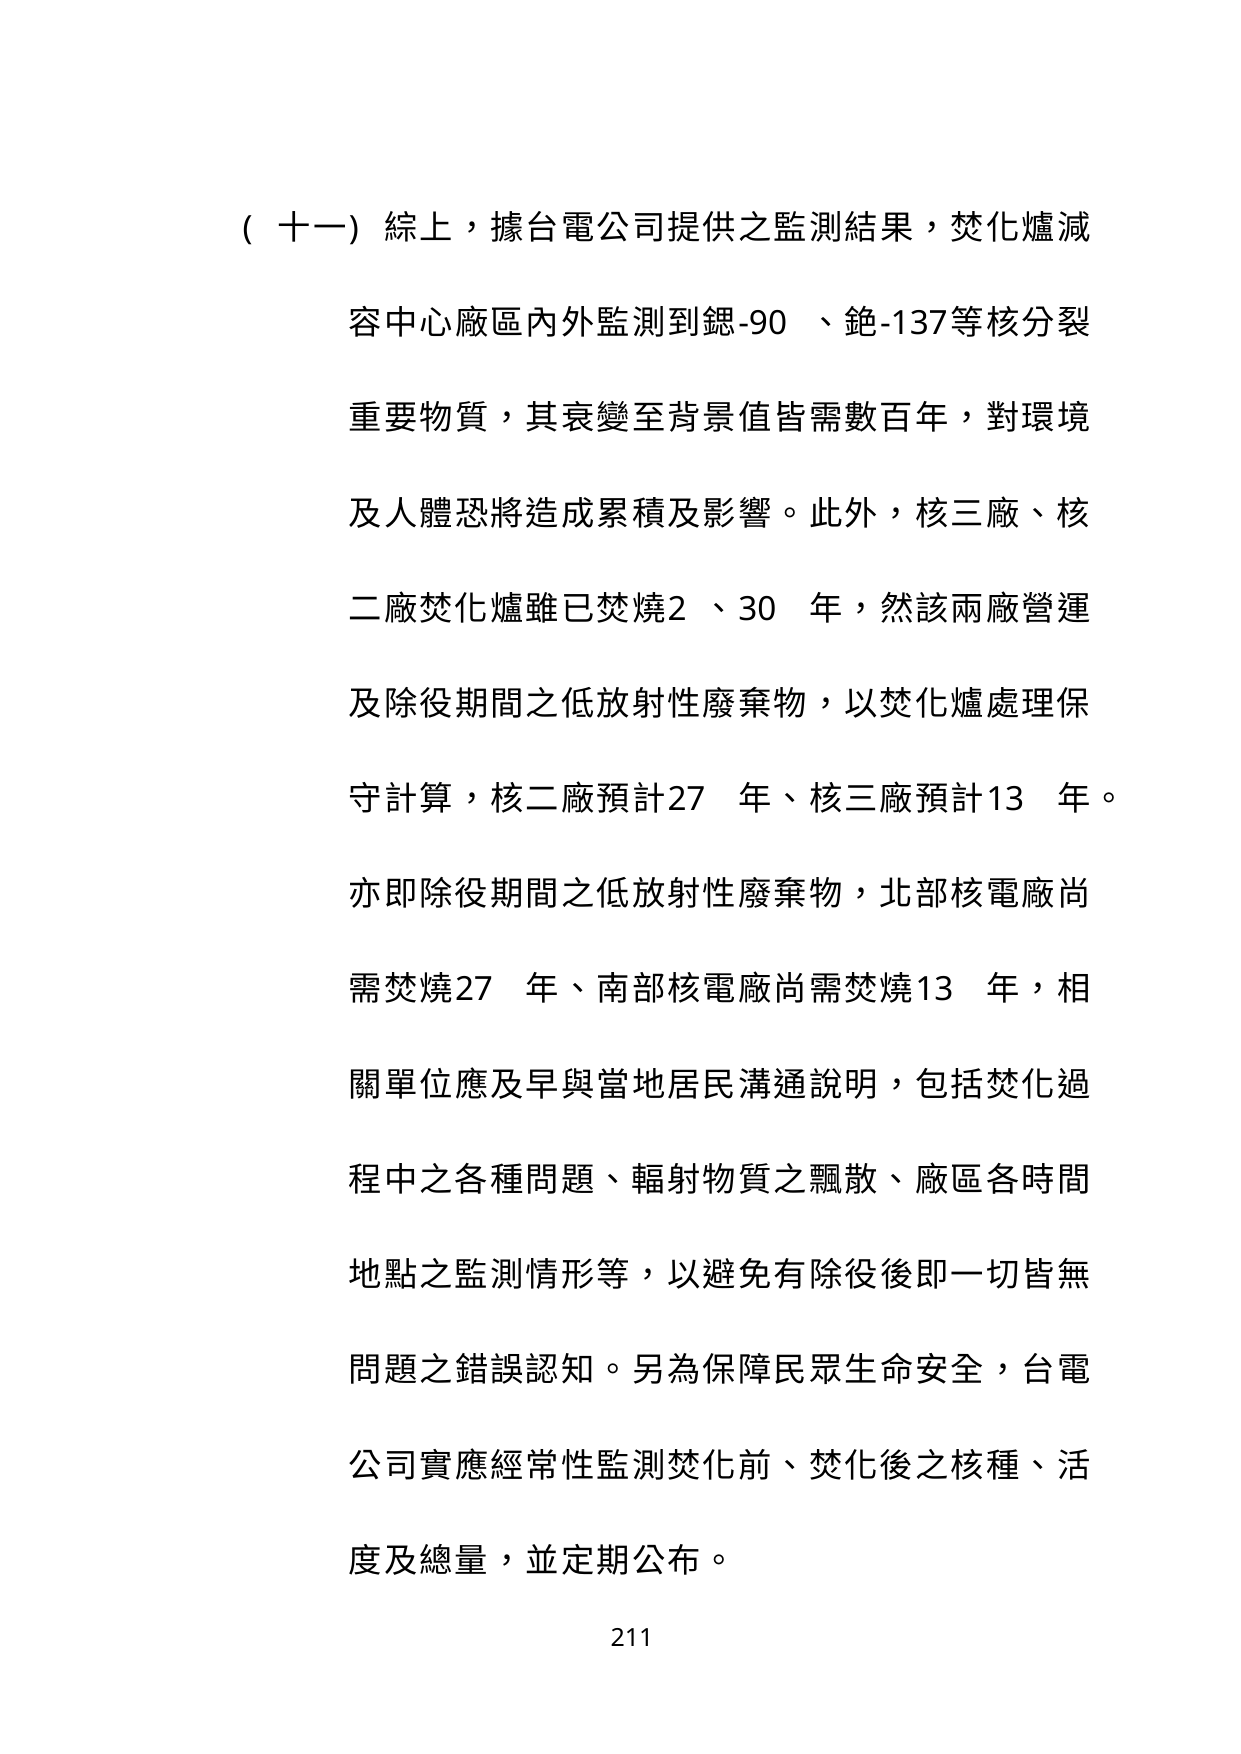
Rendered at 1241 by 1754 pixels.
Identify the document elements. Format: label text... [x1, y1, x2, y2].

subtitle 綜上，據台電公司提供之監測結果，焚化爐減容中心廠區內外監測到鍶-90、銫-137等核分裂重要物質，其衰變至背景值皆需數百年，對環境及人體恐將造成累積及影響。此外，核三廠、核二廠焚化爐雖已焚燒2、30年，然該兩廠營運及除役期間之低放射性廢棄物，以焚化爐處理保守計算，核二廠預計27年、核三廠預計13年。亦即除役期間之低放射性廢棄物，北部核電廠尚需焚燒27年、南部核電廠尚需焚燒13年，相關單位應及早與當地居民溝通說明，包括焚化過程中之各種問題、輻射物質之飄散、廠區各時間地點之監測情形等，以避免有除役後即一切皆無問題之錯誤認知。另為保障民眾生命安全，台電公司實應經常性監測焚化前、焚化後之核種、活度及總量，並定期公布。 [242, 177, 1092, 1605]
